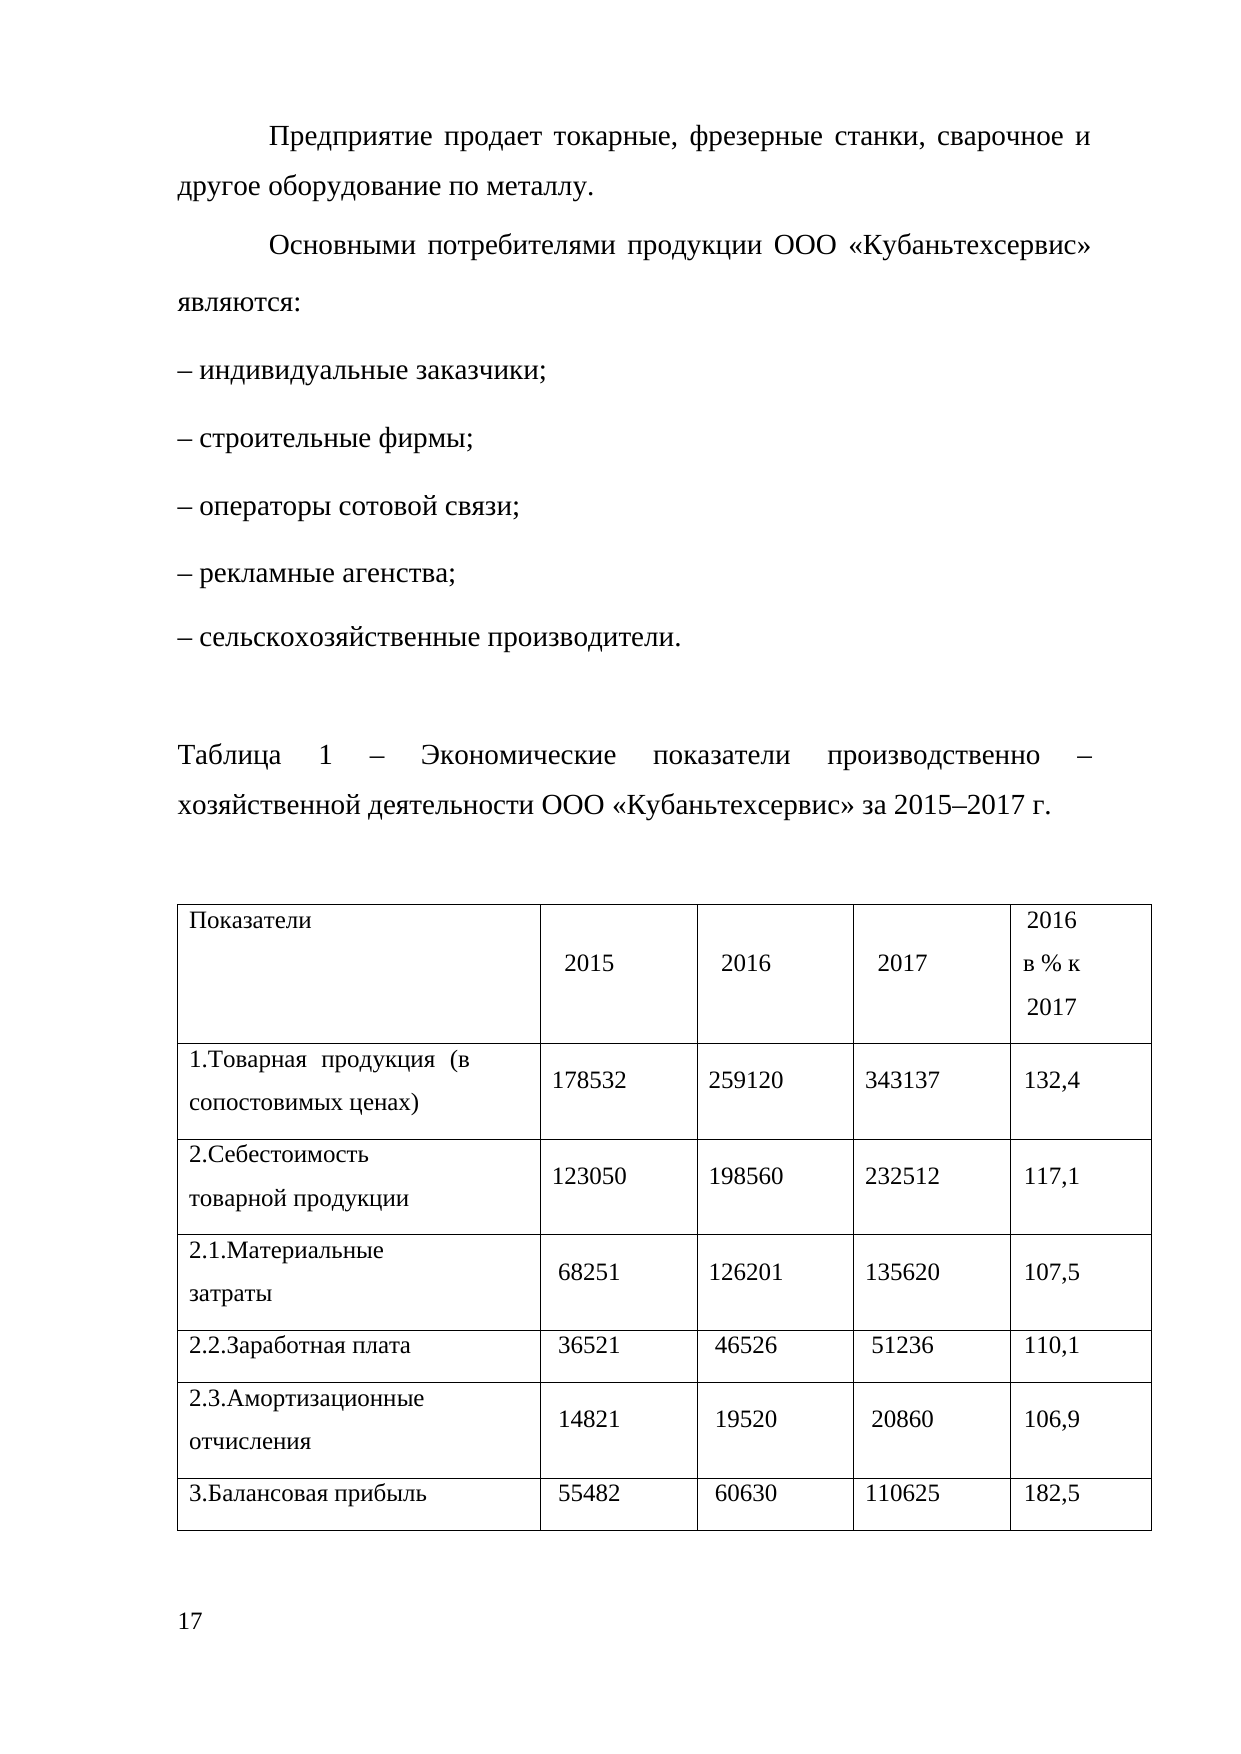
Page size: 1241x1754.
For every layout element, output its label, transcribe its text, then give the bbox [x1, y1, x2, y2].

table_cell 3.Балансовая прибыль [178, 1479, 540, 1530]
table_cell 135620 [854, 1235, 1010, 1329]
table_cell 106,9 [1011, 1383, 1151, 1477]
table_cell 36521 [541, 1331, 697, 1382]
table_cell 178532 [541, 1044, 697, 1138]
table_cell 259120 [698, 1044, 853, 1138]
table_cell 46526 [698, 1331, 853, 1382]
table_cell 126201 [698, 1235, 853, 1329]
text – индивидуальные заказчики; [177, 348, 1093, 388]
text – операторы сотовой связи; [177, 484, 1093, 523]
table_cell 1.Товарная продукция (в сопостовимых ценах) [178, 1044, 540, 1138]
table_cell 51236 [854, 1331, 1010, 1382]
table_cell 14821 [541, 1383, 697, 1477]
table_cell 60630 [698, 1479, 853, 1530]
table_cell 117,1 [1011, 1140, 1151, 1234]
table_header 2016 [698, 905, 853, 1043]
table_header 2017 [854, 905, 1010, 1043]
table_cell 2.Себестоимость товарной продукции [178, 1140, 540, 1234]
table_cell 343137 [854, 1044, 1010, 1138]
text Таблица 1 – Экономические показатели производственно – хозяйственной деятельности ООО «Кубаньтехсервис» за 2015–2017 г. [177, 737, 1093, 821]
table_cell 123050 [541, 1140, 697, 1234]
table_cell 68251 [541, 1235, 697, 1329]
table_cell 182,5 [1011, 1479, 1151, 1530]
text – рекламные агенства; [177, 552, 1093, 591]
table_cell 198560 [698, 1140, 853, 1234]
text Предприятие продает токарные, фрезерные станки, сварочное и другое оборудование по металлу. [177, 118, 1093, 202]
table_cell 107,5 [1011, 1235, 1151, 1329]
table_cell 110,1 [1011, 1331, 1151, 1382]
table_cell 2.2.Заработная плата [178, 1331, 540, 1382]
text Основными потребителями продукции ООО «Кубаньтехсервис» являются: [177, 227, 1093, 320]
table_cell 232512 [854, 1140, 1010, 1234]
table_cell 132,4 [1011, 1044, 1151, 1138]
table_header 2016 в % к 2017 [1011, 905, 1151, 1043]
table_cell 19520 [698, 1383, 853, 1477]
table_header 2015 [541, 905, 697, 1043]
table_cell 20860 [854, 1383, 1010, 1477]
table_cell 2.1.Материальные затраты [178, 1235, 540, 1329]
text – строительные фирмы; [177, 416, 1093, 456]
table_cell 2.3.Амортизационные отчисления [178, 1383, 540, 1477]
table_header Показатели [178, 905, 540, 1043]
text – сельскохозяйственные производители. [177, 619, 1093, 653]
table_cell 55482 [541, 1479, 697, 1530]
table_cell 110625 [854, 1479, 1010, 1530]
